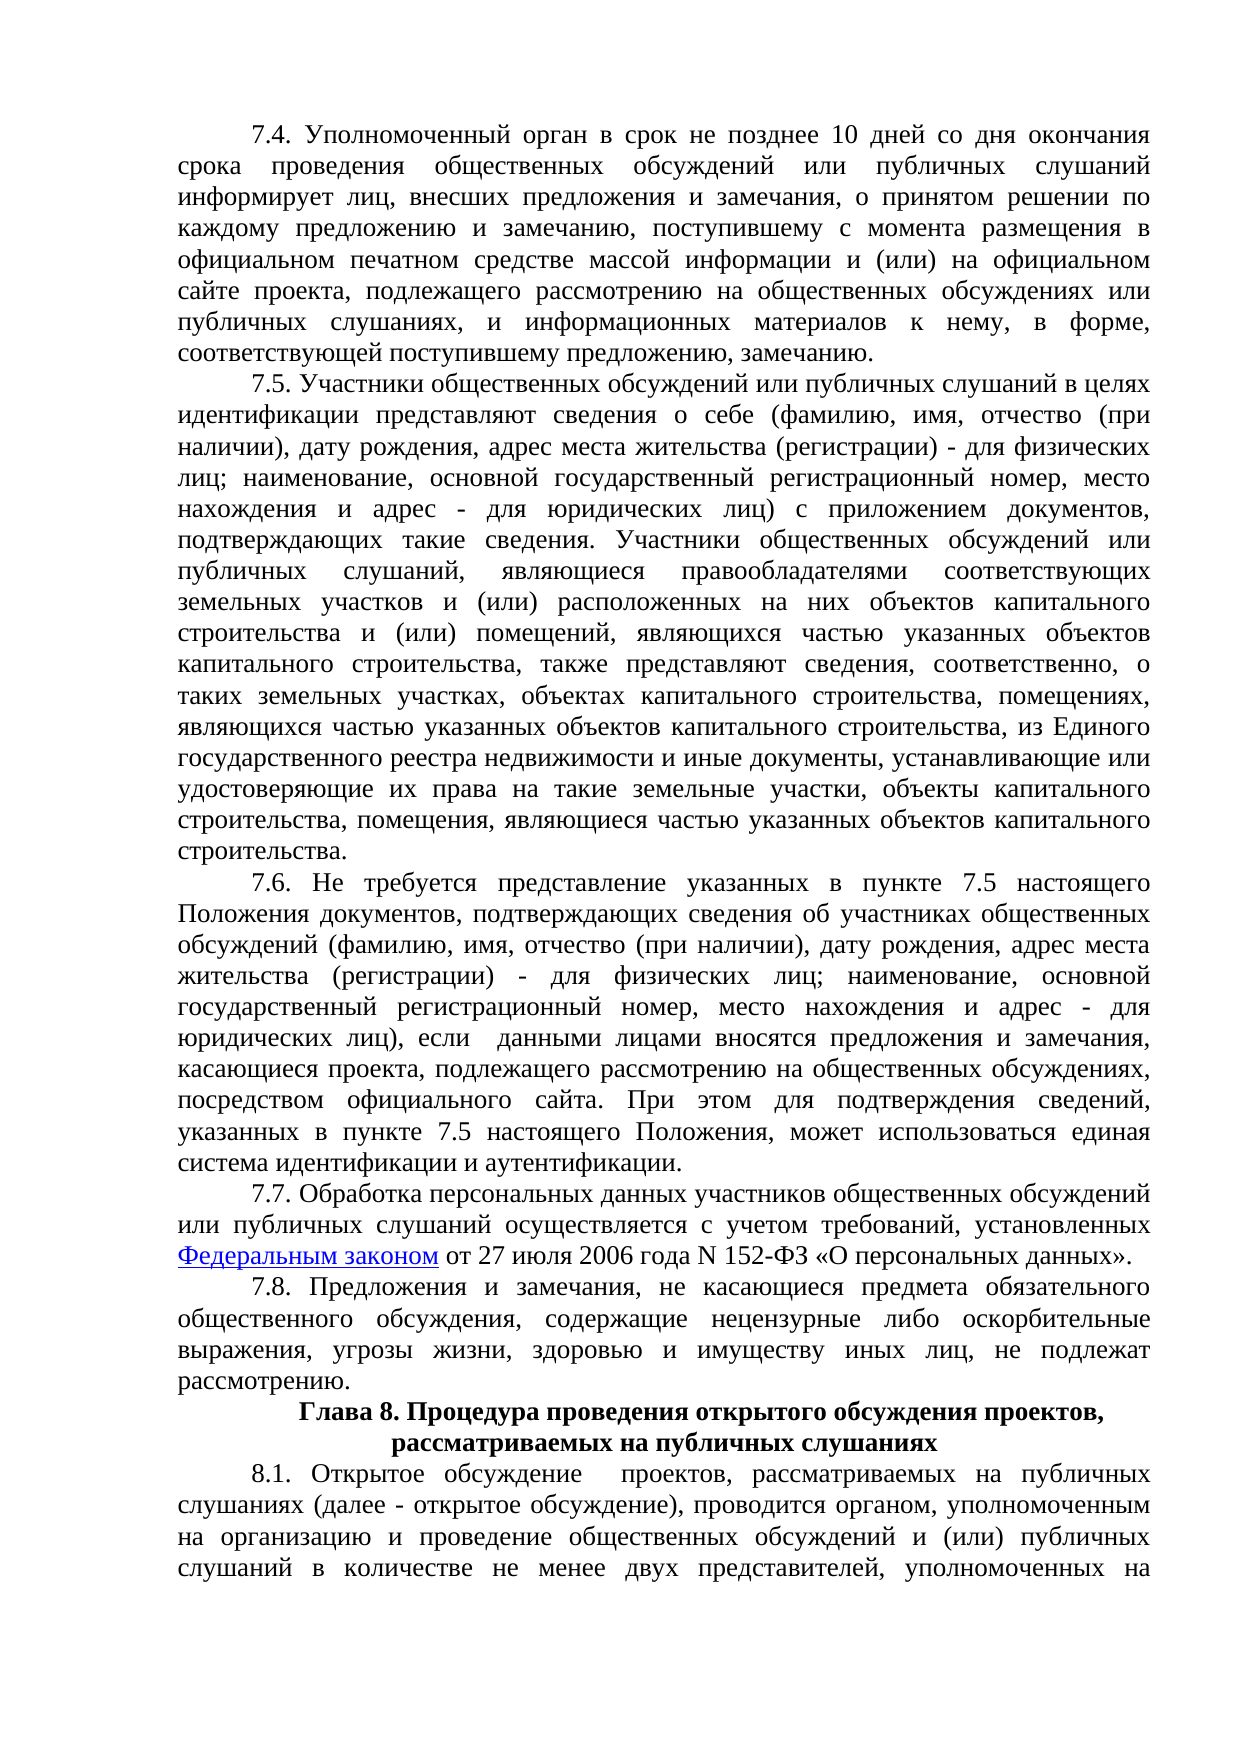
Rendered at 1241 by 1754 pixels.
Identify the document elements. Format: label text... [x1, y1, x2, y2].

text 7.7. Обработка персональных данных участников общественных обсуждений или публичных слушаний осуществляется с учетом требований, установленных Федеральным законом от 27 июля 2006 года N 152-ФЗ «О персональных данных». [177, 1177, 1152, 1271]
text 7.5. Участники общественных обсуждений или публичных слушаний в целях идентификации представляют сведения о себе (фамилию, имя, отчество (при наличии), дату рождения, адрес места жительства (регистрации) - для физических лиц; наименование, основной государственный регистрационный номер, место нахождения и адрес - для юридических лиц) с приложением документов, подтверждающих такие сведения. Участники общественных обсуждений или публичных слушаний, являющиеся правообладателями соответствующих земельных участков и (или) расположенных на них объектов капитального строительства и (или) помещений, являющихся частью указанных объектов капитального строительства, также представляют сведения, соответственно, о таких земельных участках, объектах капитального строительства, помещениях, являющихся частью указанных объектов капитального строительства, из Единого государственного реестра недвижимости и иные документы, устанавливающие или удостоверяющие их права на такие земельные участки, объекты капитального строительства, помещения, являющиеся частью указанных объектов капитального строительства. [177, 367, 1152, 866]
text Глава 8. Процедура проведения открытого обсуждения проектов, рассматриваемых на публичных слушаниях [177, 1395, 1152, 1457]
text 7.8. Предложения и замечания, не касающиеся предмета обязательного общественного обсуждения, содержащие нецензурные либо оскорбительные выражения, угрозы жизни, здоровью и имуществу иных лиц, не подлежат рассмотрению. [177, 1271, 1152, 1395]
text 7.6. Не требуется представление указанных в пункте 7.5 настоящего Положения документов, подтверждающих сведения об участниках общественных обсуждений (фамилию, имя, отчество (при наличии), дату рождения, адрес места жительства (регистрации) - для физических лиц; наименование, основной государственный регистрационный номер, место нахождения и адрес - для юридических лиц), если данными лицами вносятся предложения и замечания, касающиеся проекта, подлежащего рассмотрению на общественных обсуждениях, посредством официального сайта. При этом для подтверждения сведений, указанных в пункте 7.5 настоящего Положения, может использоваться единая система идентификации и аутентификации. [177, 866, 1152, 1177]
text 7.4. Уполномоченный орган в срок не позднее 10 дней со дня окончания срока проведения общественных обсуждений или публичных слушаний информирует лиц, внесших предложения и замечания, о принятом решении по каждому предложению и замечанию, поступившему с момента размещения в официальном печатном средстве массой информации и (или) на официальном сайте проекта, подлежащего рассмотрению на общественных обсуждениях или публичных слушаниях, и информационных материалов к нему, в форме, соответствующей поступившему предложению, замечанию. [177, 118, 1152, 367]
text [177, 1457, 1152, 1582]
